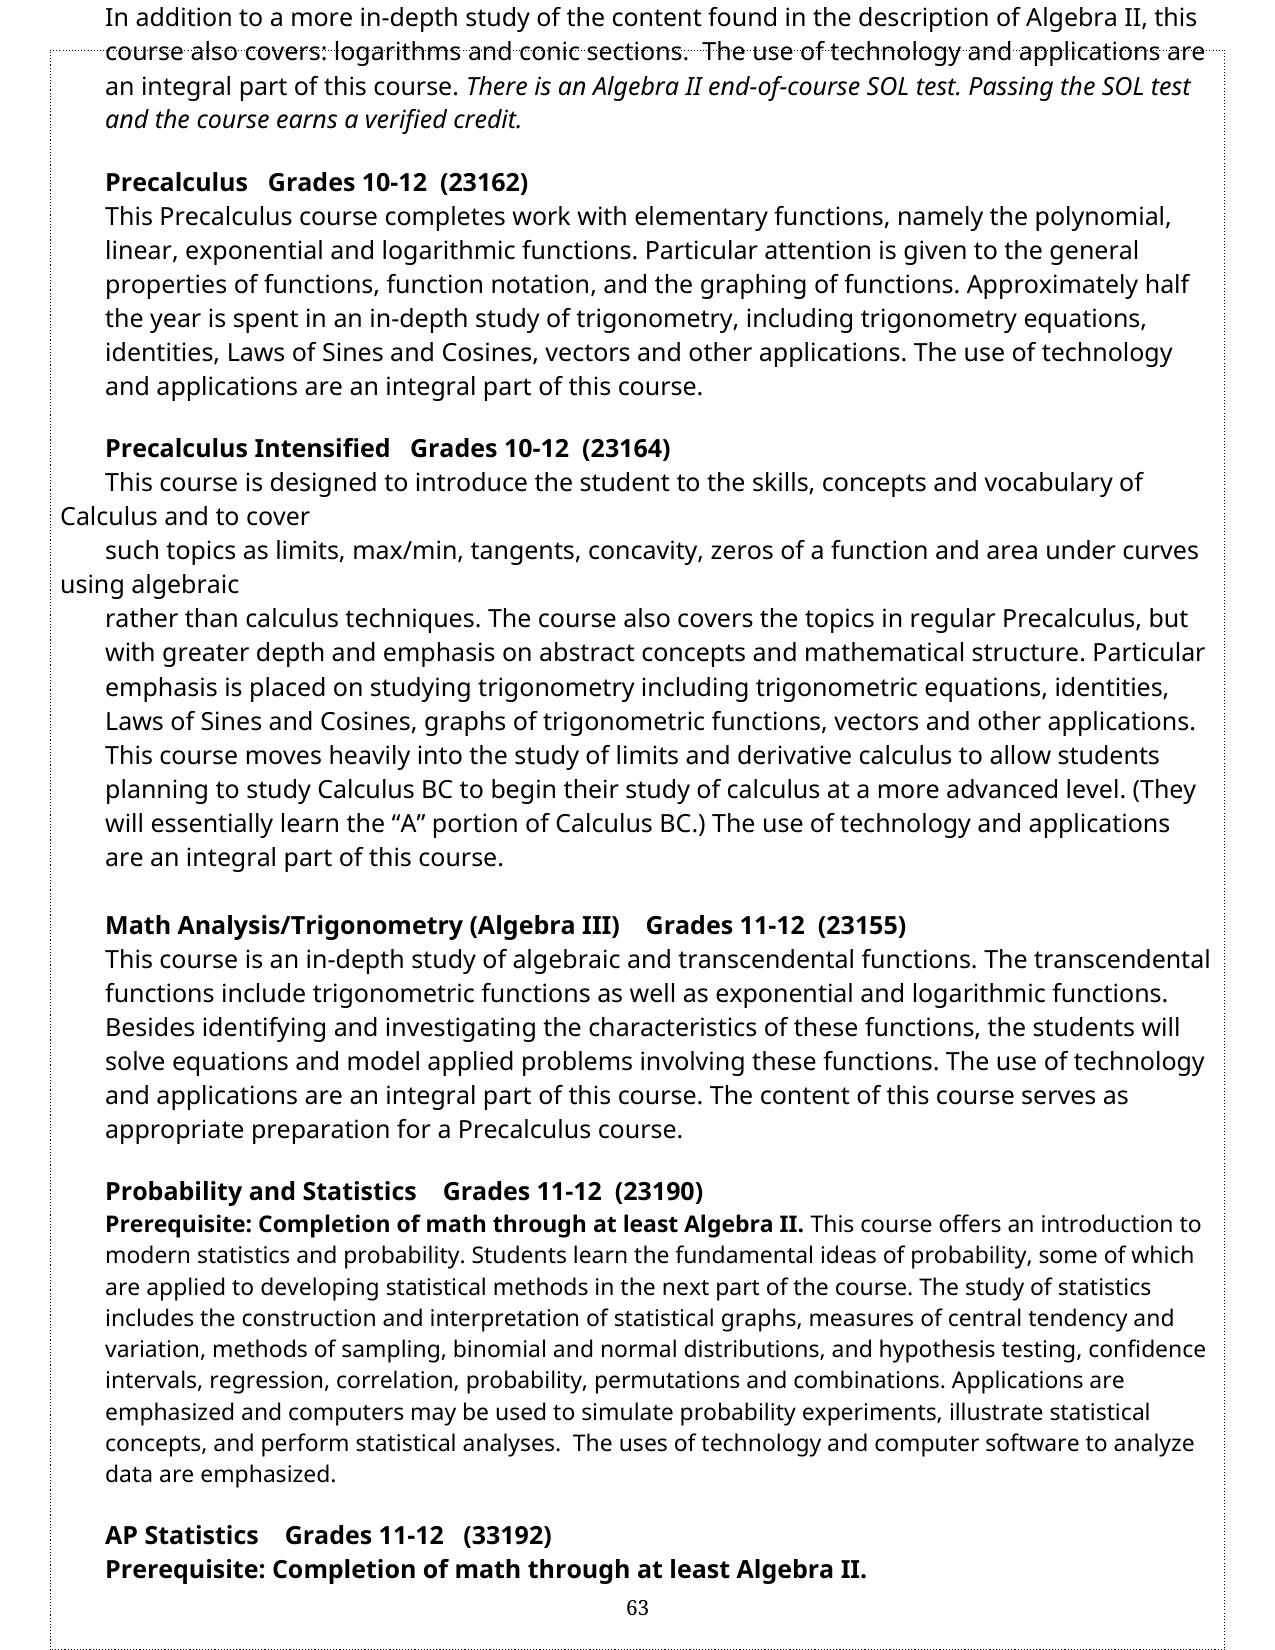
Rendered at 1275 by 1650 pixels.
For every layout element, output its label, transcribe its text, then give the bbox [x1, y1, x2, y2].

text This course is an in-depth study of algebraic and transcendental functions. The transcendental functions include trigonometric functions as well as exponential and logarithmic functions. Besides identifying and investigating the characteristics of these functions, the students will solve equations and model applied problems involving these functions. The use of technology and applications are an integral part of this course. The content of this course serves as appropriate preparation for a Precalculus course. [105, 942, 1215, 1146]
text rather than calculus techniques. The course also covers the topics in regular Precalculus, but with greater depth and emphasis on abstract concepts and mathematical structure. Particular emphasis is placed on studying trigonometry including trigonometric equations, identities, Laws of Sines and Cosines, graphs of trigonometric functions, vectors and other applications. This course moves heavily into the study of limits and derivative calculus to allow students planning to study Calculus BC to begin their study of calculus at a more advanced level. (They will essentially learn the “A” portion of Calculus BC.) The use of technology and applications are an integral part of this course. [105, 601, 1215, 873]
text Precalculus Grades 10-12 (23162) [60, 164, 1215, 198]
text AP Statistics Grades 11-12 (33192) [60, 1517, 1215, 1551]
text This course is designed to introduce the student to the skills, concepts and vocabulary of Calculus and to cover [60, 465, 1215, 533]
text In addition to a more in-depth study of the content found in the description of Algebra II, this course also covers: logarithms and conic sections. The use of technology and applications are an integral part of this course. There is an Algebra II end-of-course SOL test. Passing the SOL test and the course earns a verified credit. [105, 0, 1215, 136]
text Math Analysis/Trigonometry (Algebra III) Grades 11-12 (23155) [60, 908, 1215, 942]
text Prerequisite: Completion of math through at least Algebra II. This course offers an introduction to modern statistics and probability. Students learn the fundamental ideas of probability, some of which are applied to developing statistical methods in the next part of the course. The study of statistics includes the construction and interpretation of statistical graphs, measures of central tendency and variation, methods of sampling, binomial and normal distributions, and hypothesis testing, confidence intervals, regression, correlation, probability, permutations and combinations. Applications are emphasized and computers may be used to simulate probability experiments, illustrate statistical concepts, and perform statistical analyses. The uses of technology and computer software to analyze data are emphasized. [105, 1208, 1215, 1489]
text This Precalculus course completes work with elementary functions, namely the polynomial, linear, exponential and logarithmic functions. Particular attention is given to the general properties of functions, function notation, and the graphing of functions. Approximately half the year is spent in an in-depth study of trigonometry, including trigonometry equations, identities, Laws of Sines and Cosines, vectors and other applications. The use of technology and applications are an integral part of this course. [105, 198, 1215, 403]
text Probability and Statistics Grades 11-12 (23190) [60, 1174, 1215, 1208]
text Prerequisite: Completion of math through at least Algebra II. [60, 1551, 1215, 1586]
text such topics as limits, max/min, tangents, concavity, zeros of a function and area under curves using algebraic [60, 533, 1215, 601]
text Precalculus Intensified Grades 10-12 (23164) [60, 431, 1215, 465]
